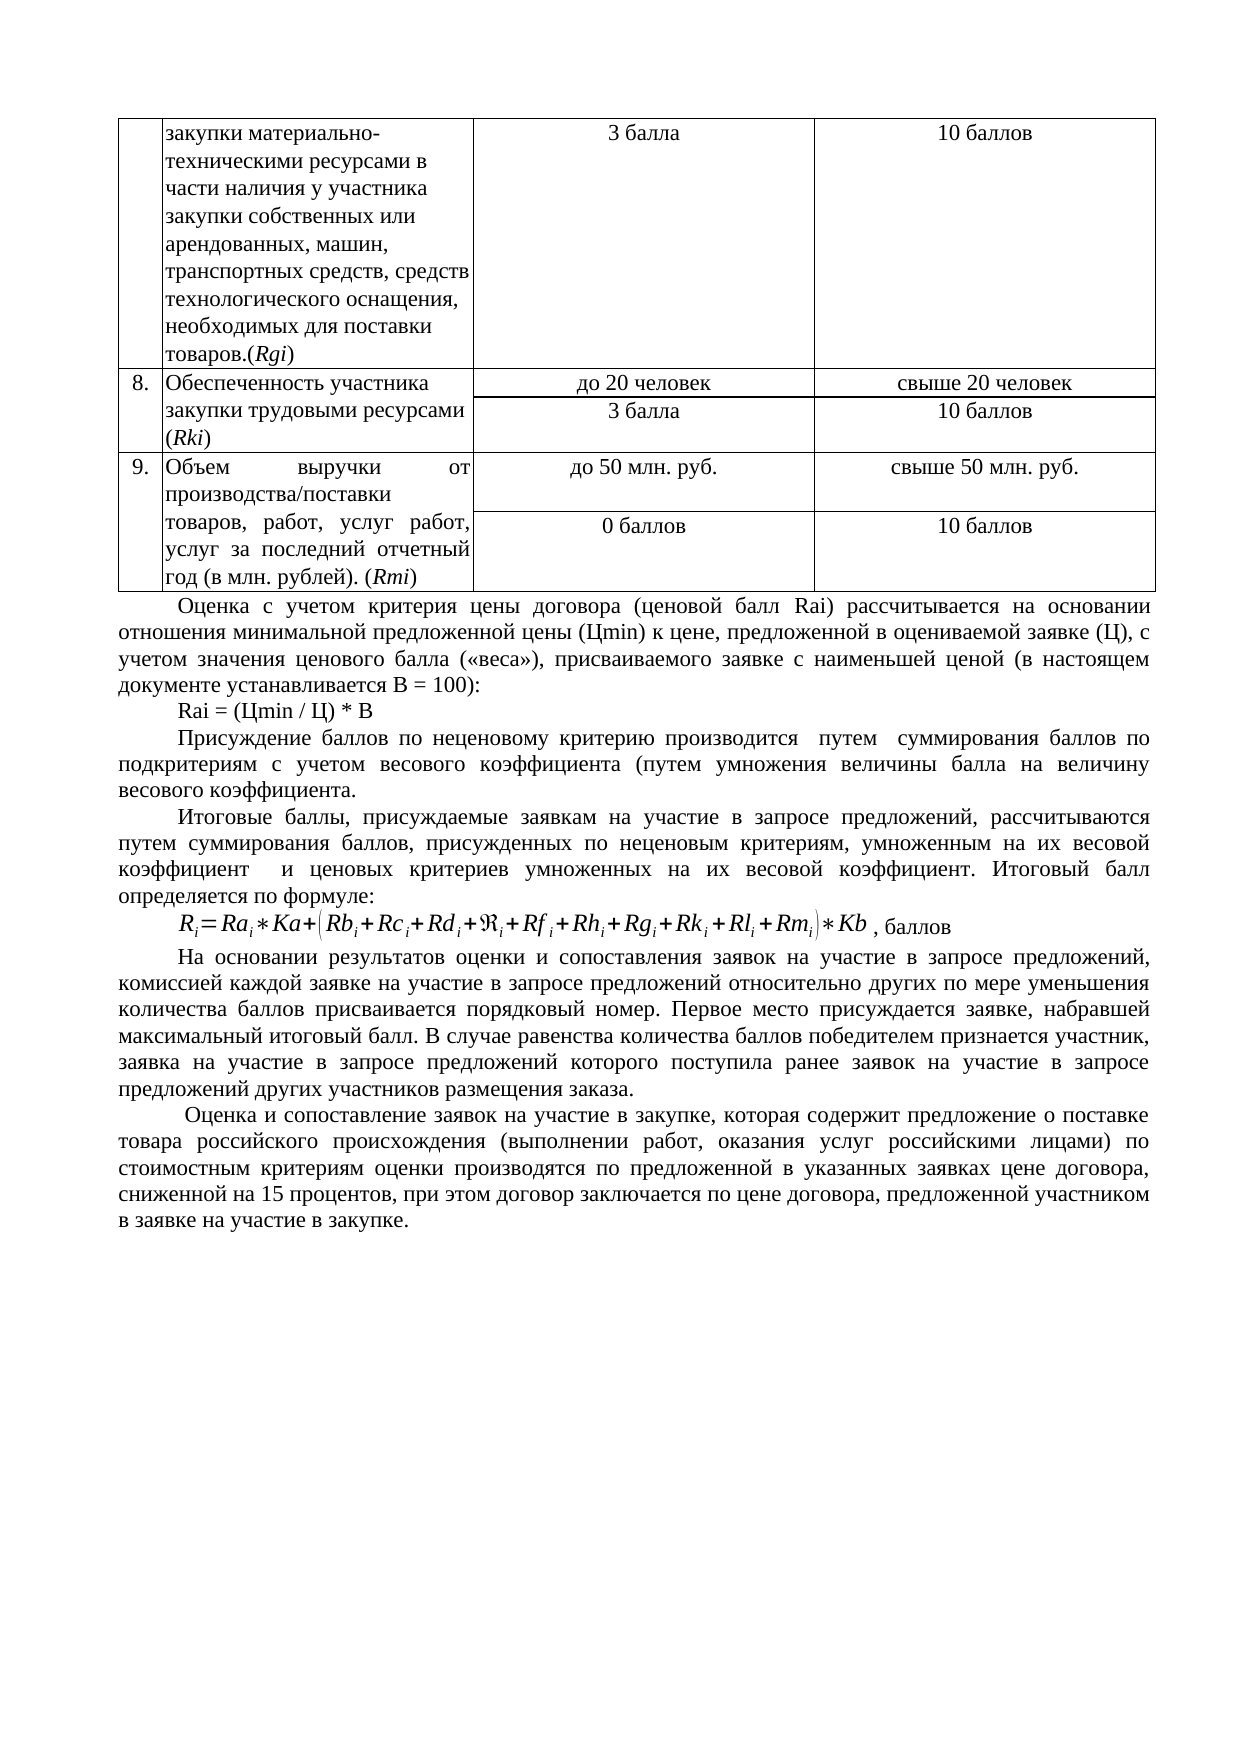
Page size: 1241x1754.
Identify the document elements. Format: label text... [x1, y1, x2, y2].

table_cell 0 баллов [474, 512, 814, 591]
text , баллов [118, 908, 1152, 943]
table_cell 10 баллов [815, 512, 1155, 591]
table_cell до 50 млн. руб. [474, 453, 814, 511]
table_cell 3 балла [474, 398, 814, 452]
table_cell Обеспеченность участника закупки трудовыми ресурсами (Rki) [163, 369, 473, 452]
text Итоговые баллы, присуждаемые заявкам на участие в запросе предложений, рассчитываются путем суммирования баллов, присужденных по неценовым критериям, умноженным на их весовой коэффициент и ценовых критериев умноженных на их весовой коэффициент. Итоговый балл определяется по формуле: [118, 803, 1152, 908]
table_cell 9. [119, 453, 162, 591]
table_cell до 20 человек [474, 369, 814, 396]
text Оценка и сопоставление заявок на участие в закупке, которая содержит предложение о поставке товара российского происхождения (выполнении работ, оказания услуг российскими лицами) по стоимостным критериям оценки производятся по предложенной в указанных заявках цене договора, сниженной на 15 процентов, при этом договор заключается по цене договора, предложенной участником в заявке на участие в закупке. [118, 1101, 1152, 1233]
table_cell 3 балла [474, 119, 814, 368]
table_cell 8. [119, 369, 162, 452]
table_cell Объем выручки от производства/поставки товаров, работ, услуг работ, услуг за последний отчетный год (в млн. рублей). (Rmi) [163, 453, 473, 591]
table_cell свыше 20 человек [815, 369, 1155, 396]
text Присуждение баллов по неценовому критерию производится путем суммирования баллов по подкритериям с учетом весового коэффициента (путем умножения величины балла на величину весового коэффициента. [118, 724, 1152, 803]
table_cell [163, 119, 473, 368]
text На основании результатов оценки и сопоставления заявок на участие в запросе предложений, комиссией каждой заявке на участие в запросе предложений относительно других по мере уменьшения количества баллов присваивается порядковый номер. Первое место присуждается заявке, набравшей максимальный итоговый балл. В случае равенства количества баллов победителем признается участник, заявка на участие в запросе предложений которого поступила ранее заявок на участие в запросе предложений других участников размещения заказа. [118, 943, 1152, 1101]
table_cell 10 баллов [815, 398, 1155, 452]
table_cell 10 баллов [815, 119, 1155, 368]
text Rai = (Цmin / Ц) * В [118, 697, 1152, 724]
table_cell свыше 50 млн. руб. [815, 453, 1155, 511]
text Оценка с учетом критерия цены договора (ценовой балл Rai) рассчитывается на основании отношения минимальной предложенной цены (Цmin) к цене, предложенной в оцениваемой заявке (Ц), с учетом значения ценового балла («веса»), присваиваемого заявке с наименьшей ценой (в настоящем документе устанавливается В = 100): [118, 592, 1152, 697]
table_cell 7. [119, 119, 162, 368]
